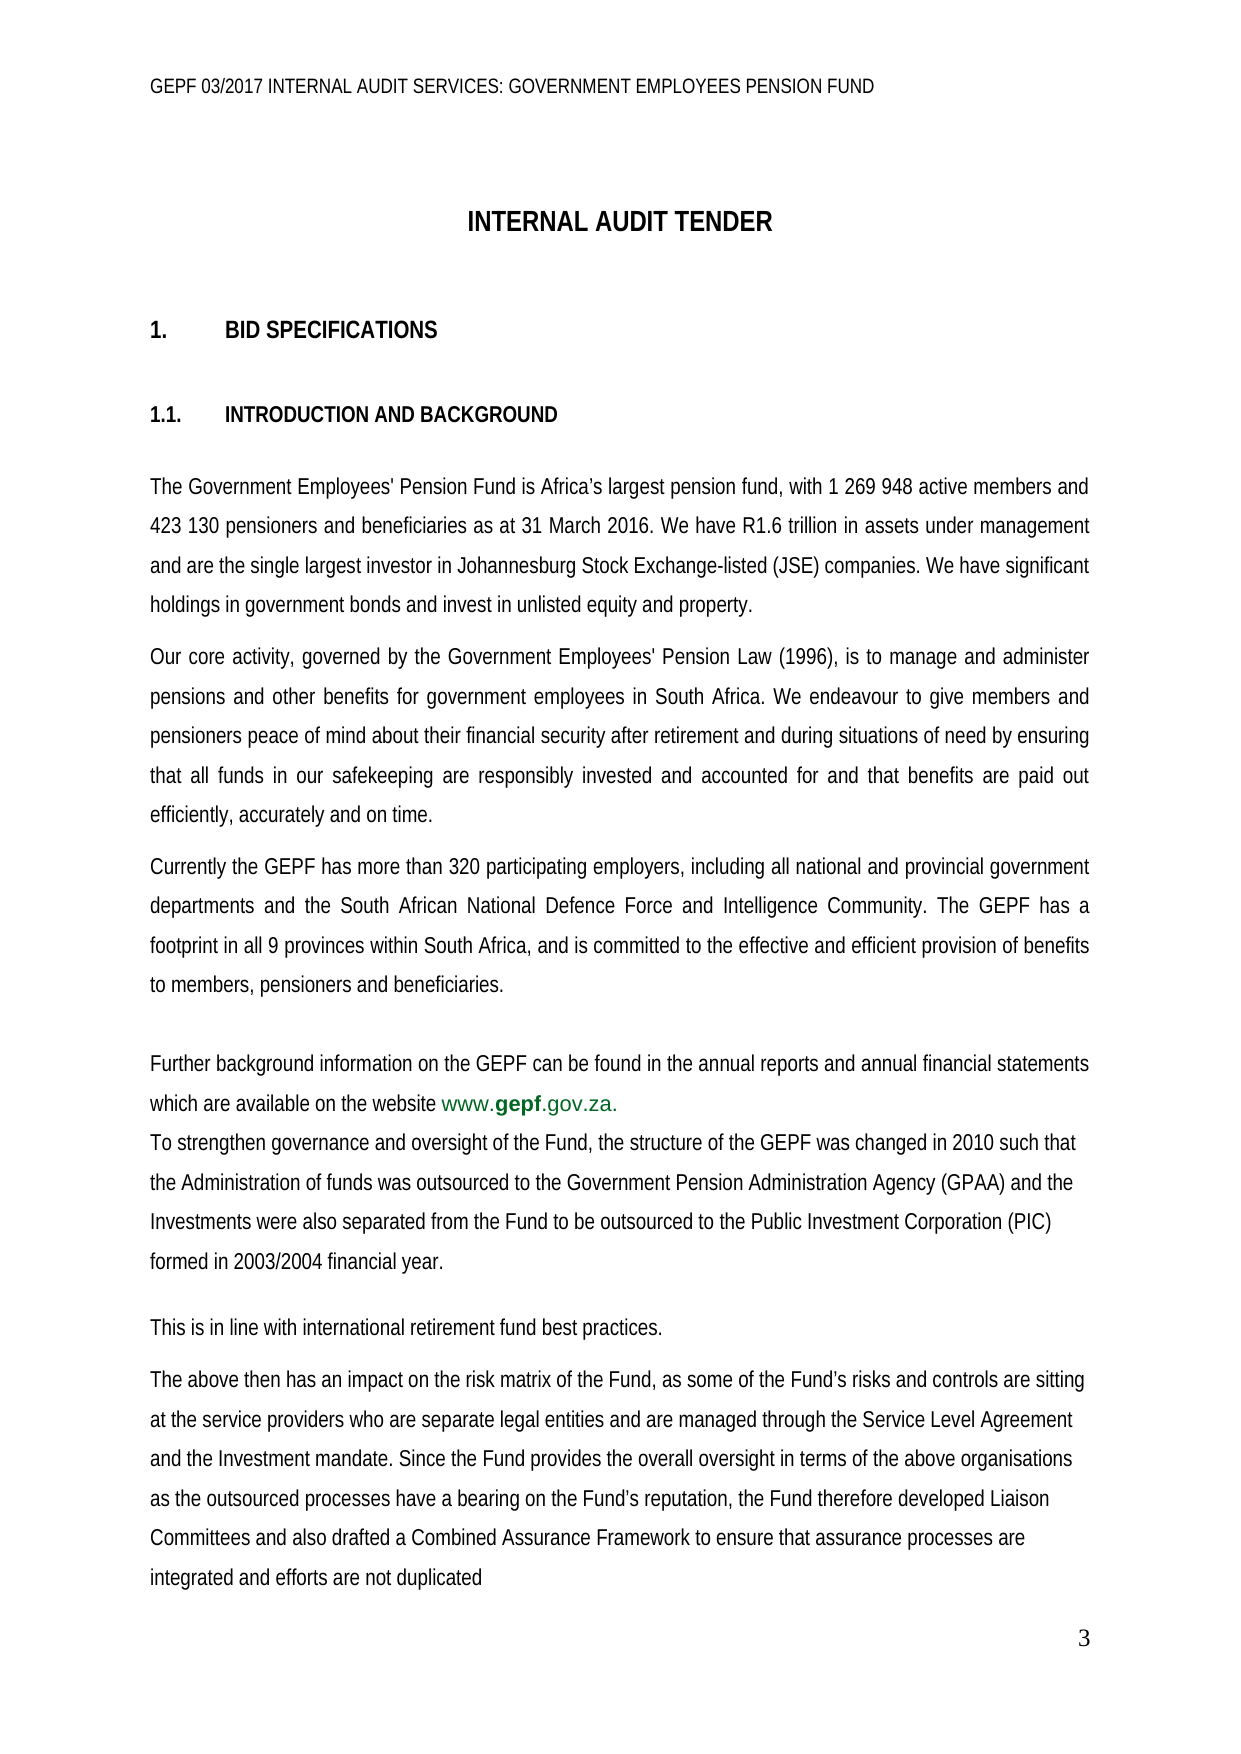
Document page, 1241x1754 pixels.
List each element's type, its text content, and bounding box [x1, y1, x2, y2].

text This is in line with international retirement fund best practices. [150, 1314, 1090, 1340]
text The Government Employees' Pension Fund is Africa’s largest pension fund, with 1 269 948 active members and 423 130 pensioners and beneficiaries as at 31 March 2016. We have R1.6 trillion in assets under management and are the single largest investor in Johannesburg Stock Exchange-listed (JSE) companies. We have significant holdings in government bonds and invest in unlisted equity and property. [150, 473, 1090, 617]
text INTERNAL AUDIT TENDER [150, 204, 1090, 237]
text To strengthen governance and oversight of the Fund, the structure of the GEPF was changed in 2010 such that the Administration of funds was outsourced to the Government Pension Administration Agency (GPAA) and the Investments were also separated from the Fund to be outsourced to the Public Investment Corporation (PIC) formed in 2003/2004 financial year. [150, 1129, 1090, 1274]
subtitle INTRODUCTION AND BACKGROUND [150, 401, 1090, 428]
text Our core activity, governed by the Government Employees' Pension Law (1996), is to manage and administer pensions and other benefits for government employees in South Africa. We endeavour to give members and pensioners peace of mind about their financial security after retirement and during situations of need by ensuring that all funds in our safekeeping are responsibly invested and accounted for and that benefits are paid out efficiently, accurately and on time. [150, 643, 1090, 827]
text Currently the GEPF has more than 320 participating employers, including all national and provincial government departments and the South African National Defence Force and Intelligence Community. The GEPF has a footprint in all 9 provinces within South Africa, and is committed to the effective and efficient provision of benefits to members, pensioners and beneficiaries. [150, 853, 1090, 998]
text Further background information on the GEPF can be found in the annual reports and annual financial statements which are available on the website www.gepf.gov.za. [150, 1050, 1090, 1116]
subtitle BID SPECIFICATIONS [150, 315, 1090, 344]
text The above then has an impact on the risk matrix of the Fund, as some of the Fund’s risks and controls are sitting at the service providers who are separate legal entities and are managed through the Service Level Agreement and the Investment mandate. Since the Fund provides the overall oversight in terms of the above organisations as the outsourced processes have a bearing on the Fund’s reputation, the Fund therefore developed Liaison Committees and also drafted a Combined Assurance Framework to ensure that assurance processes are integrated and efforts are not duplicated [150, 1366, 1090, 1590]
